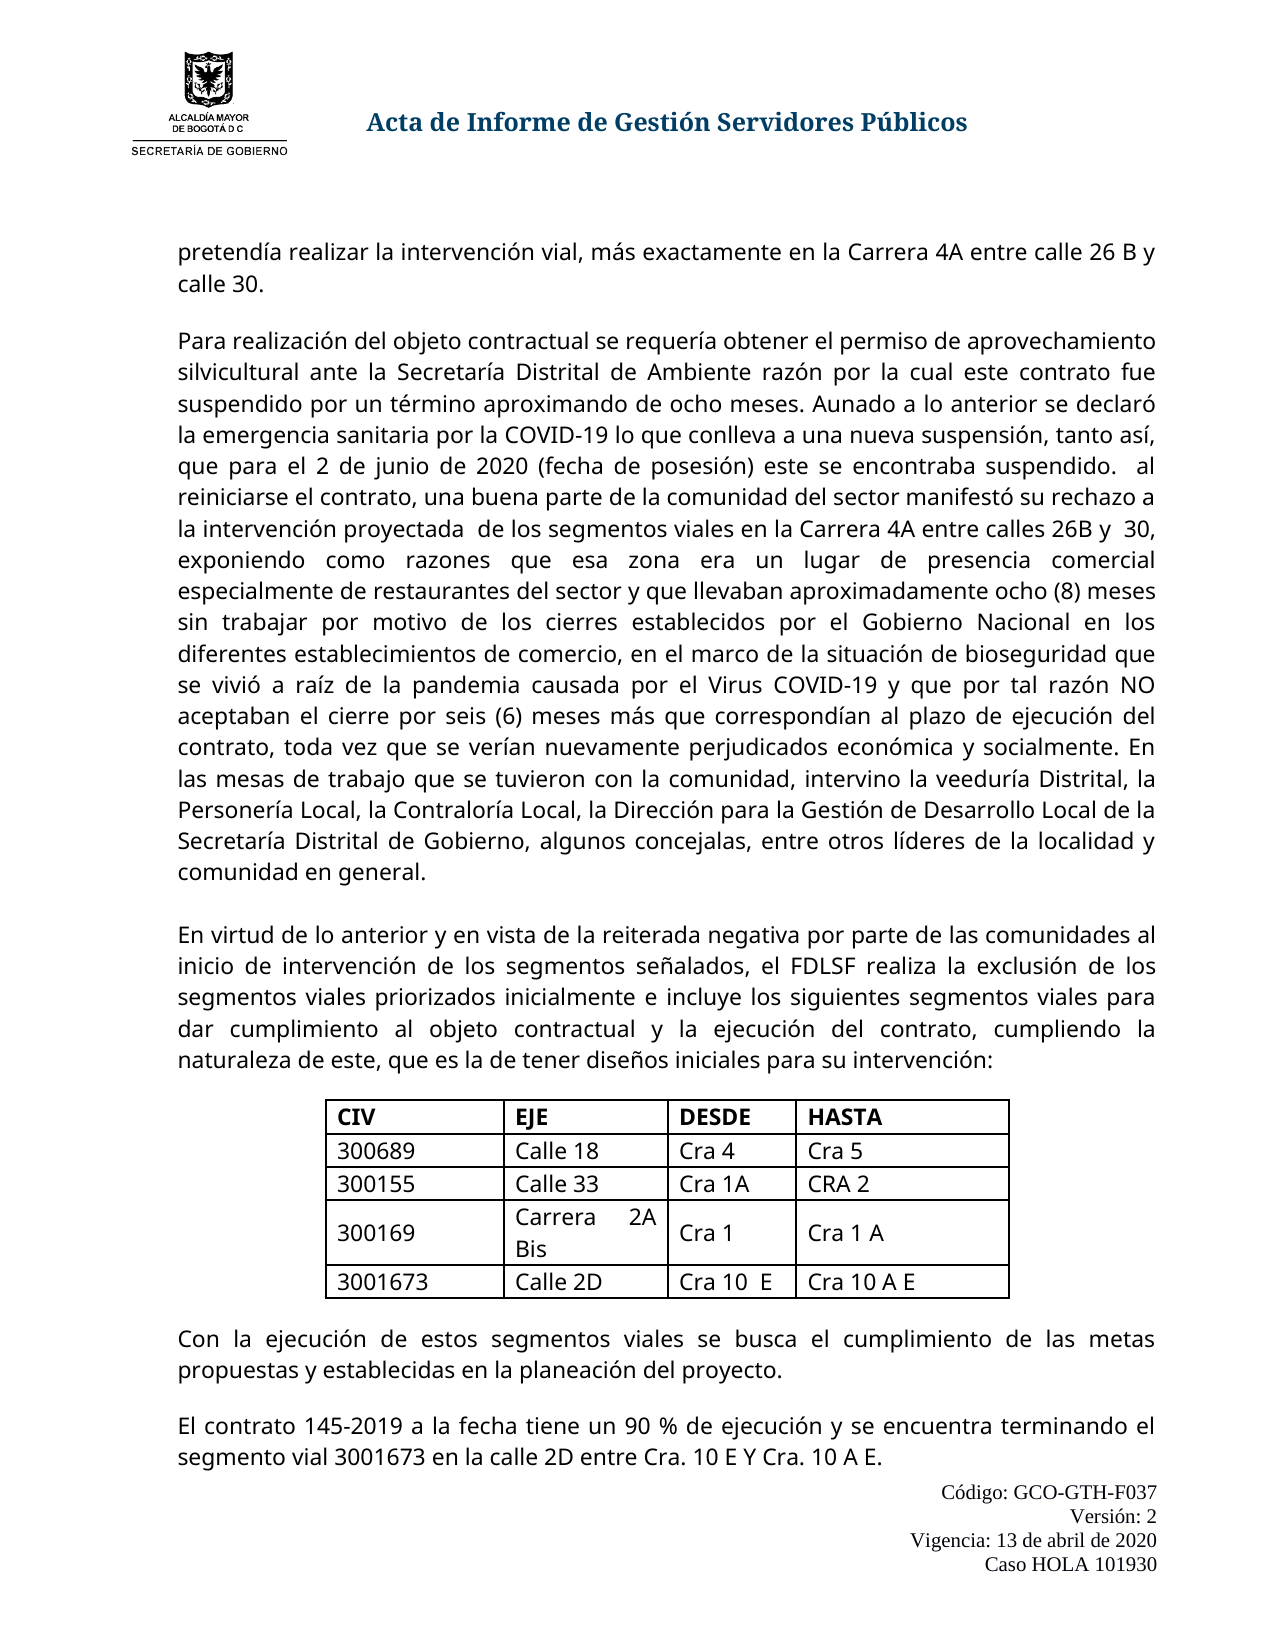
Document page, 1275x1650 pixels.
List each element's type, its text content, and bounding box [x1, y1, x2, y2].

picture [103, 48, 314, 171]
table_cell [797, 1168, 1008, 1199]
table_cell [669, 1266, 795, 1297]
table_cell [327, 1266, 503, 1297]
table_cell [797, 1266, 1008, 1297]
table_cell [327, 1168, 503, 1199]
text Con la ejecución de estos segmentos viales se busca el cumplimiento de las metas propuestas y establecidas en la planeación del proyecto. [177, 1323, 1157, 1386]
text En virtud de lo anterior y en vista de la reiterada negativa por parte de las comunidades al inicio de intervención de los segmentos señalados, el FDLSF realiza la exclusión de los segmentos viales priorizados inicialmente e incluye los siguientes segmentos viales para dar cumplimiento al objeto contractual y la ejecución del contrato, cumpliendo la naturaleza de este, que es la de tener diseños iniciales para su intervención: [177, 919, 1157, 1075]
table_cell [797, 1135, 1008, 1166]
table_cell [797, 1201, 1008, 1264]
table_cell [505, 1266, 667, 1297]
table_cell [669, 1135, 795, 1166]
text Para realización del objeto contractual se requería obtener el permiso de aprovechamiento silvicultural ante la Secretaría Distrital de Ambiente razón por la cual este contrato fue suspendido por un término aproximando de ocho meses. Aunado a lo anterior se declaró la emergencia sanitaria por la COVID-19 lo que conlleva a una nueva suspensión, tanto así, que para el 2 de junio de 2020 (fecha de posesión) este se encontraba suspendido. al reiniciarse el contrato, una buena parte de la comunidad del sector manifestó su rechazo a la intervención proyectada de los segmentos viales en la Carrera 4A entre calles 26B y 30, exponiendo como razones que esa zona era un lugar de presencia comercial especialmente de restaurantes del sector y que llevaban aproximadamente ocho (8) meses sin trabajar por motivo de los cierres establecidos por el Gobierno Nacional en los diferentes establecimientos de comercio, en el marco de la situación de bioseguridad que se vivió a raíz de la pandemia causada por el Virus COVID-19 y que por tal razón NO aceptaban el cierre por seis (6) meses más que correspondían al plazo de ejecución del contrato, toda vez que se verían nuevamente perjudicados económica y socialmente. En las mesas de trabajo que se tuvieron con la comunidad, intervino la veeduría Distrital, la Personería Local, la Contraloría Local, la Dirección para la Gestión de Desarrollo Local de la Secretaría Distrital de Gobierno, algunos concejalas, entre otros líderes de la localidad y comunidad en general. [177, 325, 1157, 888]
text El contrato 145-2019 a la fecha tiene un 90 % de ejecución y se encuentra terminando el segmento vial 3001673 en la calle 2D entre Cra. 10 E Y Cra. 10 A E. [177, 1410, 1157, 1472]
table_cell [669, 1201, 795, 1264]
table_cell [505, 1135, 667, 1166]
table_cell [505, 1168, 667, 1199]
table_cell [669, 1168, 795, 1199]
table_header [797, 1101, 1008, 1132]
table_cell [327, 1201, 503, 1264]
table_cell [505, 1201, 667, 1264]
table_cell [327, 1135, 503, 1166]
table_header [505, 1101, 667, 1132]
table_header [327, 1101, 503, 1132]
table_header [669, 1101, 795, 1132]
